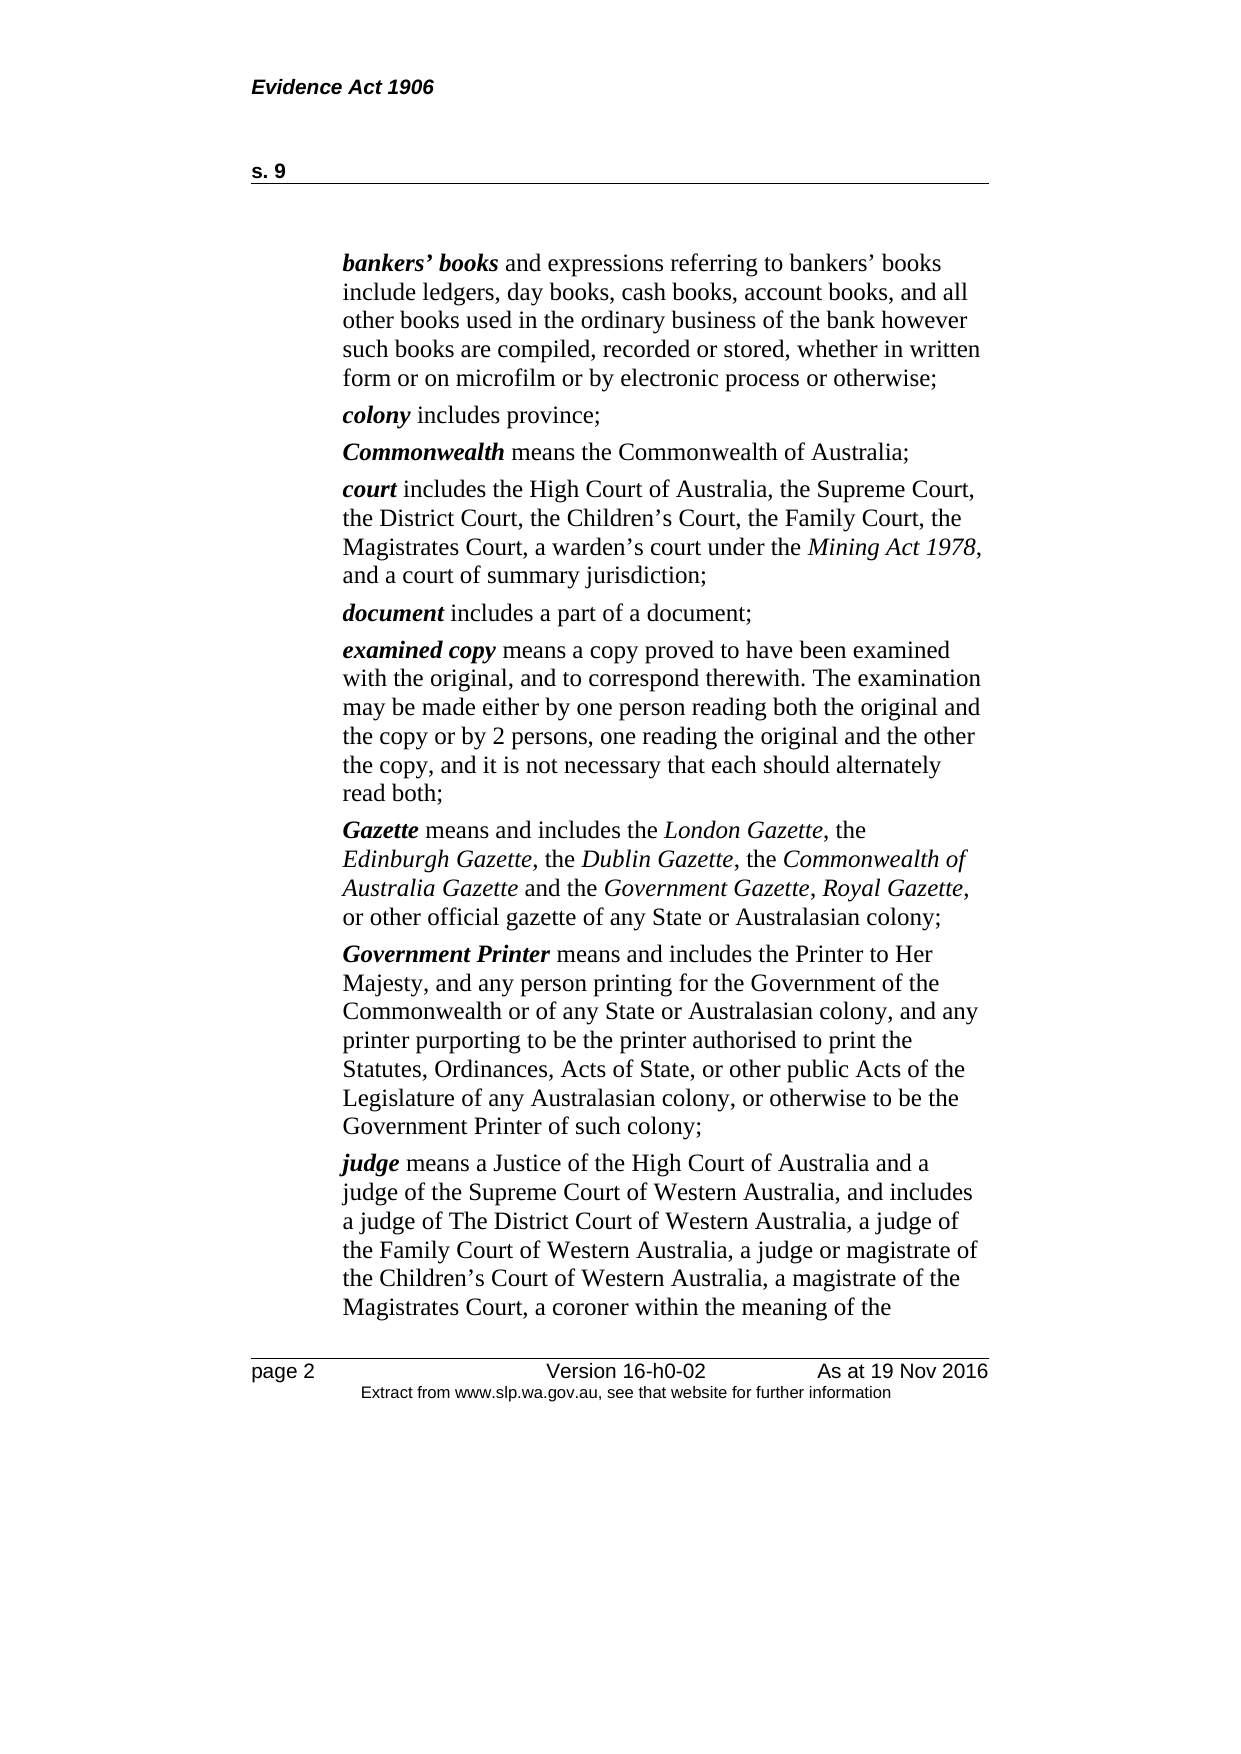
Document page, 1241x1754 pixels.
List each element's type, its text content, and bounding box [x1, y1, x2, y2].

text examined copy means a copy proved to have been examined with the original, and to correspond therewith. The examination may be made either by one person reading both the original and the copy or by 2 persons, one reading the original and the other the copy, and it is not necessary that each should alternately read both; [251, 635, 989, 807]
text bankers’ books and expressions referring to bankers’ books include ledgers, day books, cash books, account books, and all other books used in the ordinary business of the bank however such books are compiled, recorded or stored, whether in written form or on microfilm or by electronic process or otherwise; [251, 248, 989, 392]
text colony includes province; [251, 400, 989, 429]
text Government Printer means and includes the Printer to Her Majesty, and any person printing for the Government of the Commonwealth or of any State or Australasian colony, and any printer purporting to be the printer authorised to print the Statutes, Ordinances, Acts of State, or other public Acts of the Legislature of any Australasian colony, or otherwise to be the Government Printer of such colony; [251, 939, 989, 1140]
text document includes a part of a document; [251, 598, 989, 626]
text Commonwealth means the Commonwealth of Australia; [251, 437, 989, 466]
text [251, 1148, 989, 1321]
text Gazette means and includes the London Gazette, the Edinburgh Gazette, the Dublin Gazette, the and the Government Gazette, Royal Gazette, or other official gazette of any State or Australasian colony; [251, 816, 989, 931]
text court includes the High Court of Australia, the Supreme Court, the District Court, the Children’s Court, the Family Court, the Magistrates Court, a warden’s court under the Mining Act 1978, and a court of summary jurisdiction; [251, 474, 989, 589]
